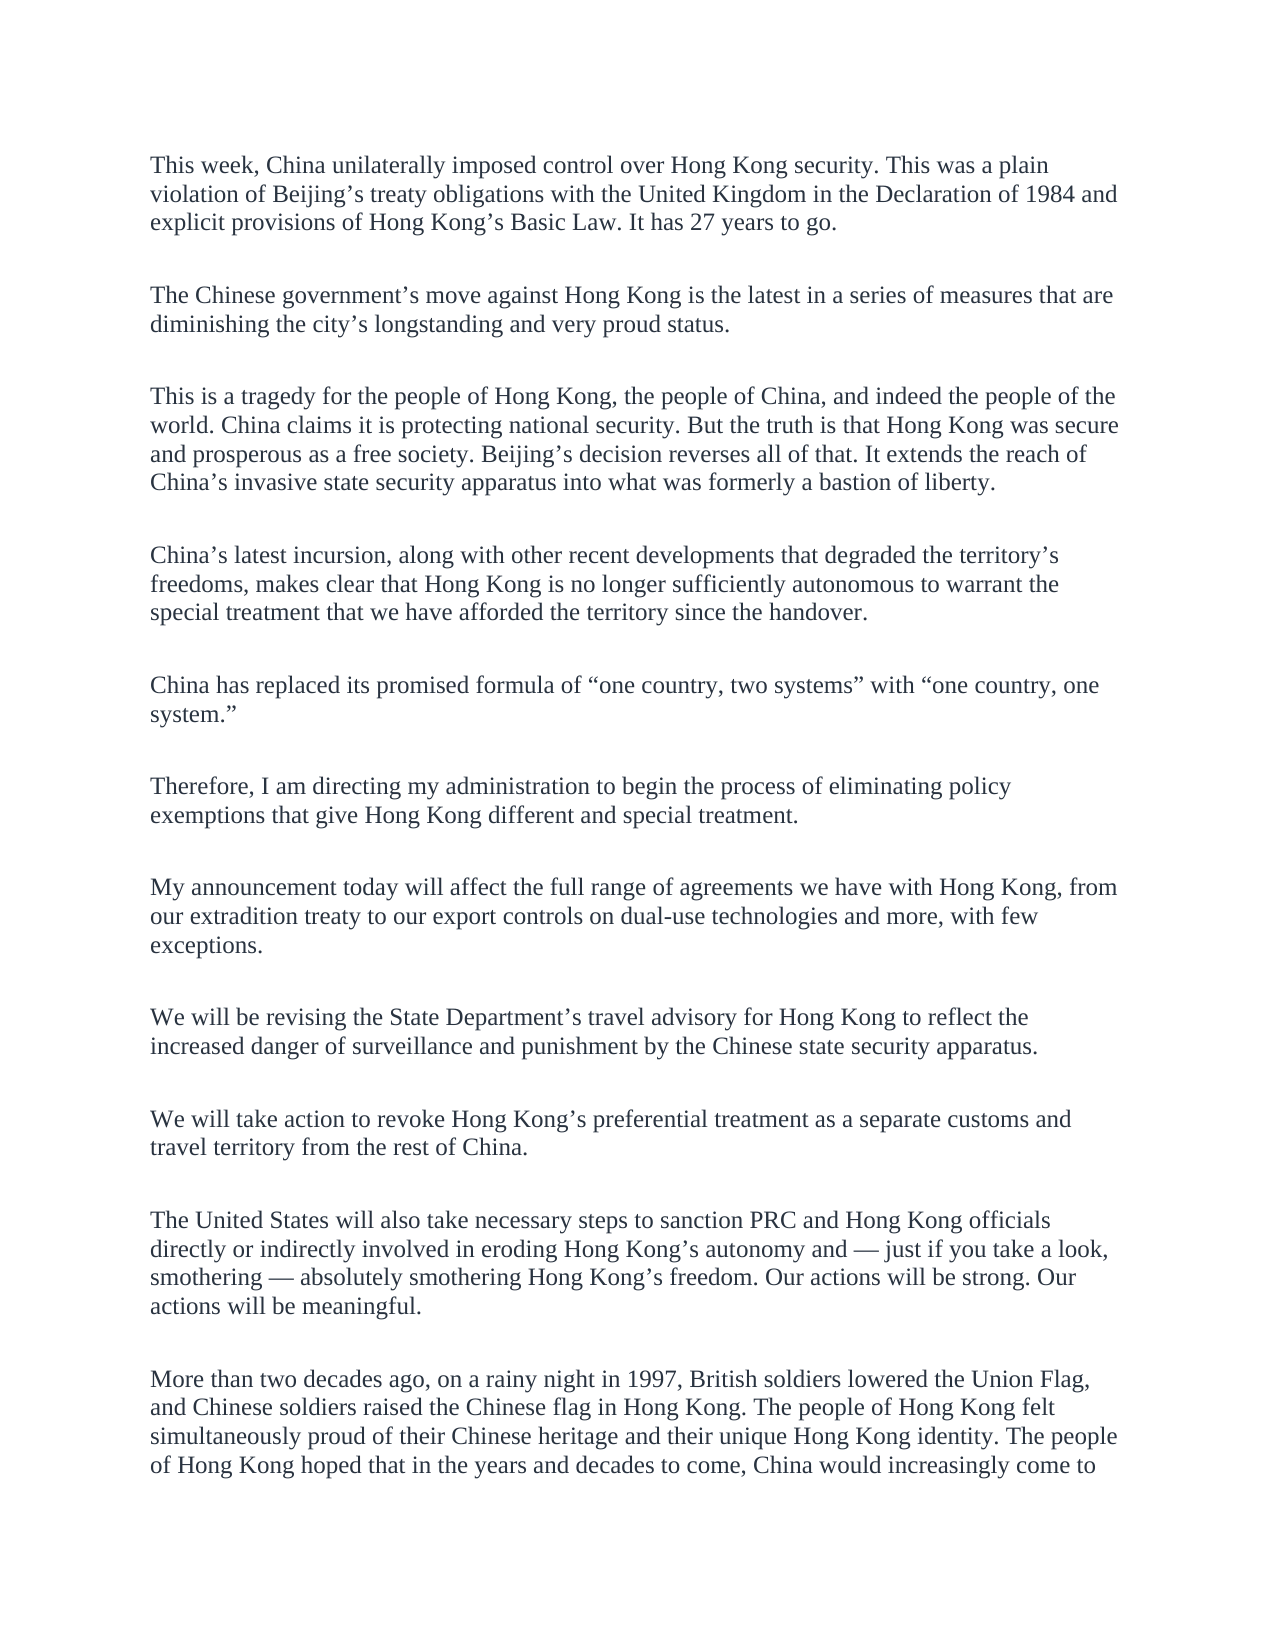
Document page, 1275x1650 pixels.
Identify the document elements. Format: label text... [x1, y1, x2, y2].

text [150, 1364, 1125, 1479]
text This is a tragedy for the people of Hong Kong, the people of China, and indeed the people of the world. China claims it is protecting national security. But the truth is that Hong Kong was secure and prosperous as a free society. Beijing’s decision reverses all of that. It extends the reach of China’s invasive state security apparatus into what was formerly a bastion of liberty. [150, 381, 1125, 496]
text We will be revising the State Department’s travel advisory for Hong Kong to reflect the increased danger of surveillance and punishment by the Chinese state security apparatus. [150, 1002, 1125, 1060]
text The Chinese government’s move against Hong Kong is the latest in a series of measures that are diminishing the city’s longstanding and very proud status. [150, 280, 1125, 337]
text Therefore, I am directing my administration to begin the process of eliminating policy exemptions that give Hong Kong different and special treatment. [150, 771, 1125, 829]
text My announcement today will affect the full range of agreements we have with Hong Kong, from our extradition treaty to our export controls on dual-use technologies and more, with few exceptions. [150, 872, 1125, 959]
text This week, China unilaterally imposed control over Hong Kong security. This was a plain violation of Beijing’s treaty obligations with the United Kingdom in the Declaration of 1984 and explicit provisions of Hong Kong’s Basic Law. It has 27 years to go. [150, 150, 1125, 236]
text The United States will also take necessary steps to sanction PRC and Hong Kong officials directly or indirectly involved in eroding Hong Kong’s autonomy and — just if you take a look, smothering — absolutely smothering Hong Kong’s freedom. Our actions will be strong. Our actions will be meaningful. [150, 1205, 1125, 1320]
text We will take action to revoke Hong Kong’s preferential treatment as a separate customs and travel territory from the rest of China. [150, 1104, 1125, 1161]
text China has replaced its promised formula of “one country, two systems” with “one country, one system.” [150, 670, 1125, 727]
text China’s latest incursion, along with other recent developments that degraded the territory’s freedoms, makes clear that Hong Kong is no longer sufficiently autonomous to warrant the special treatment that we have afforded the territory since the handover. [150, 540, 1125, 626]
